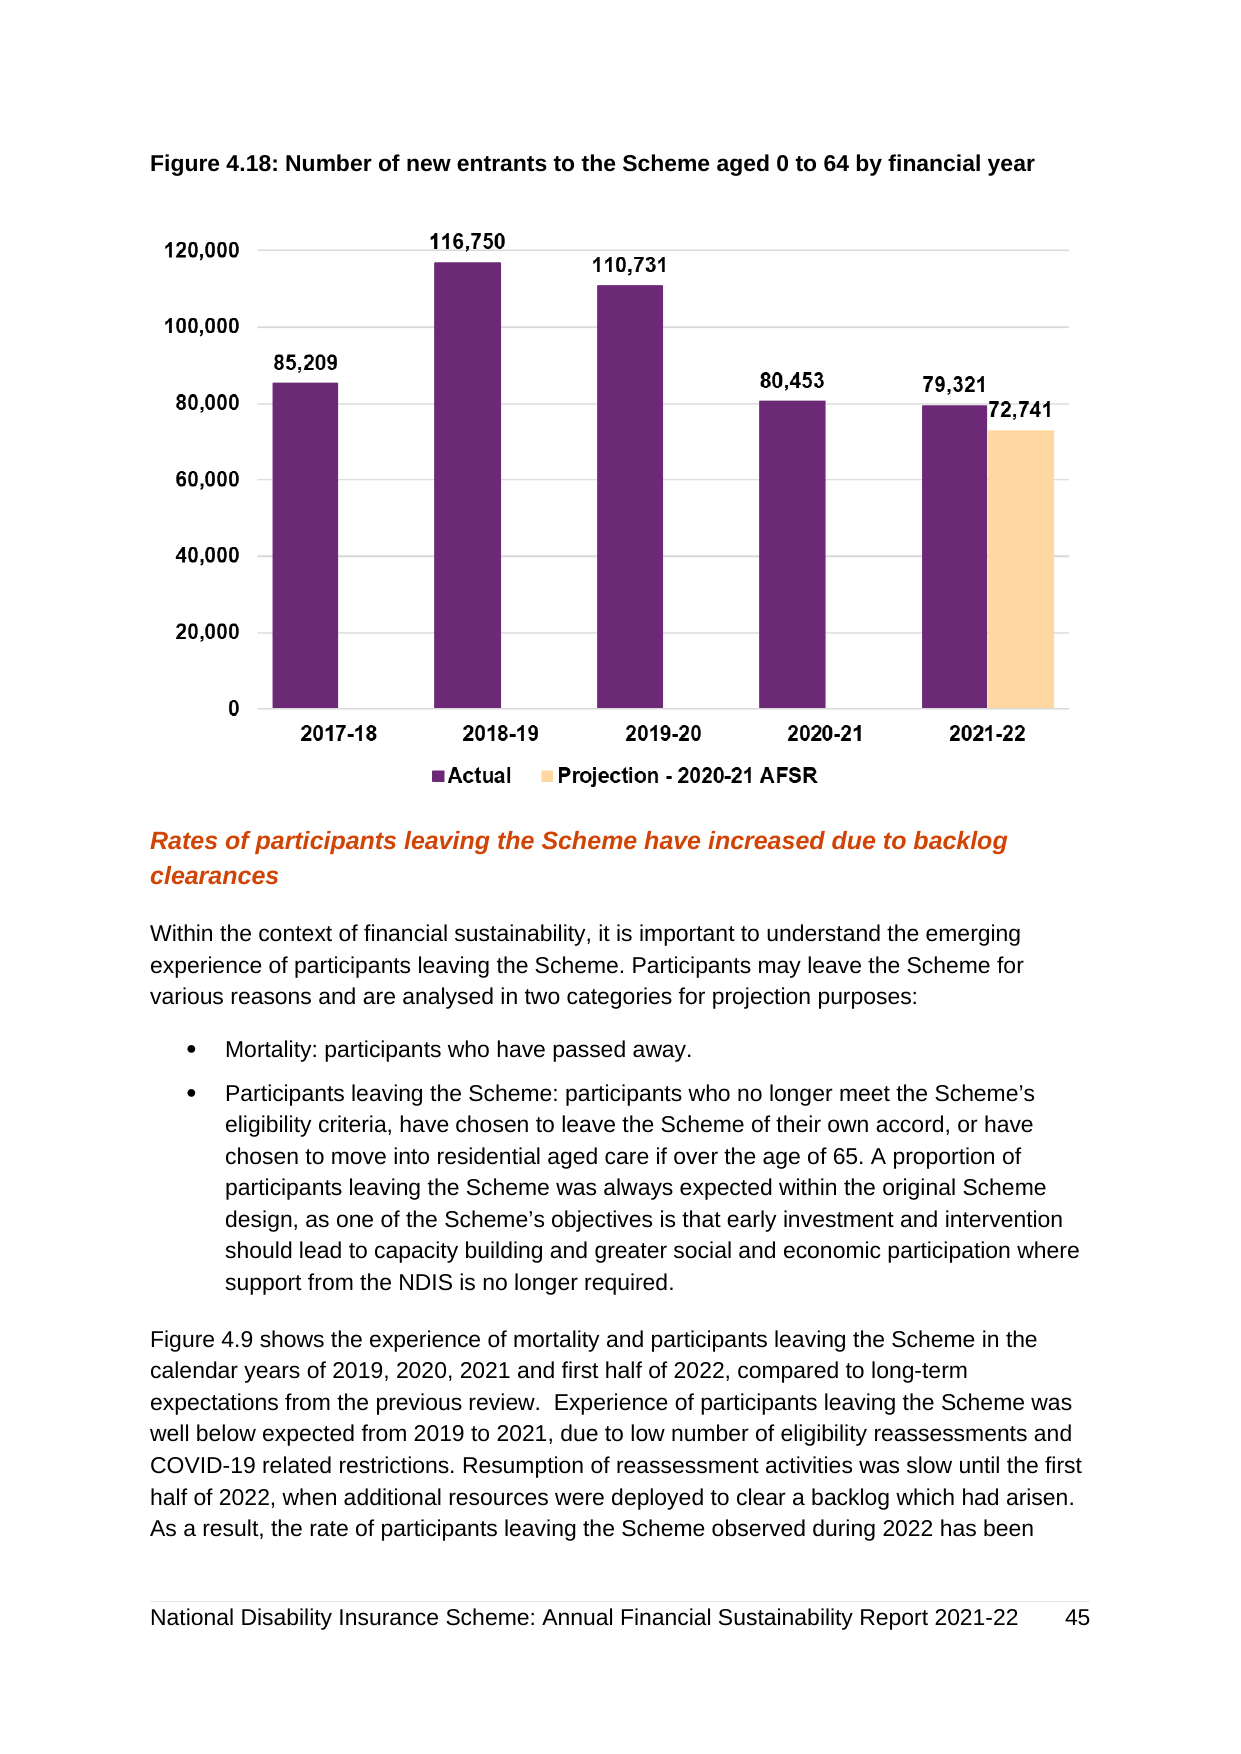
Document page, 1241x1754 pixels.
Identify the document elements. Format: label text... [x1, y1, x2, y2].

text Within the context of financial sustainability, it is important to understand the emerging experience of participants leaving the Scheme. Participants may leave the Scheme for various reasons and are analysed in two categories for projection purposes: [150, 920, 1090, 1009]
text Figure 4.8: Number of new entrants to the Scheme aged 0 to 64 by financial year [150, 150, 1090, 176]
list Participants leaving the Scheme: participants who no longer meet the Scheme’s eligibility criteria, have chosen to leave the Scheme of their own accord, or have chosen to move into residential aged care if over the age of 65. A proportion of participants leaving the Scheme was always expected within the original Scheme design, as one of the Scheme’s objectives is that early investment and intervention should lead to capacity building and greater social and economic participation where support from the NDIS is no longer required. [187, 1080, 1090, 1295]
list Mortality: participants who have passed away. [187, 1036, 1090, 1062]
subtitle Rates of participants leaving the Scheme have increased due to backlog clearances [150, 826, 1090, 889]
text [150, 1326, 1090, 1541]
